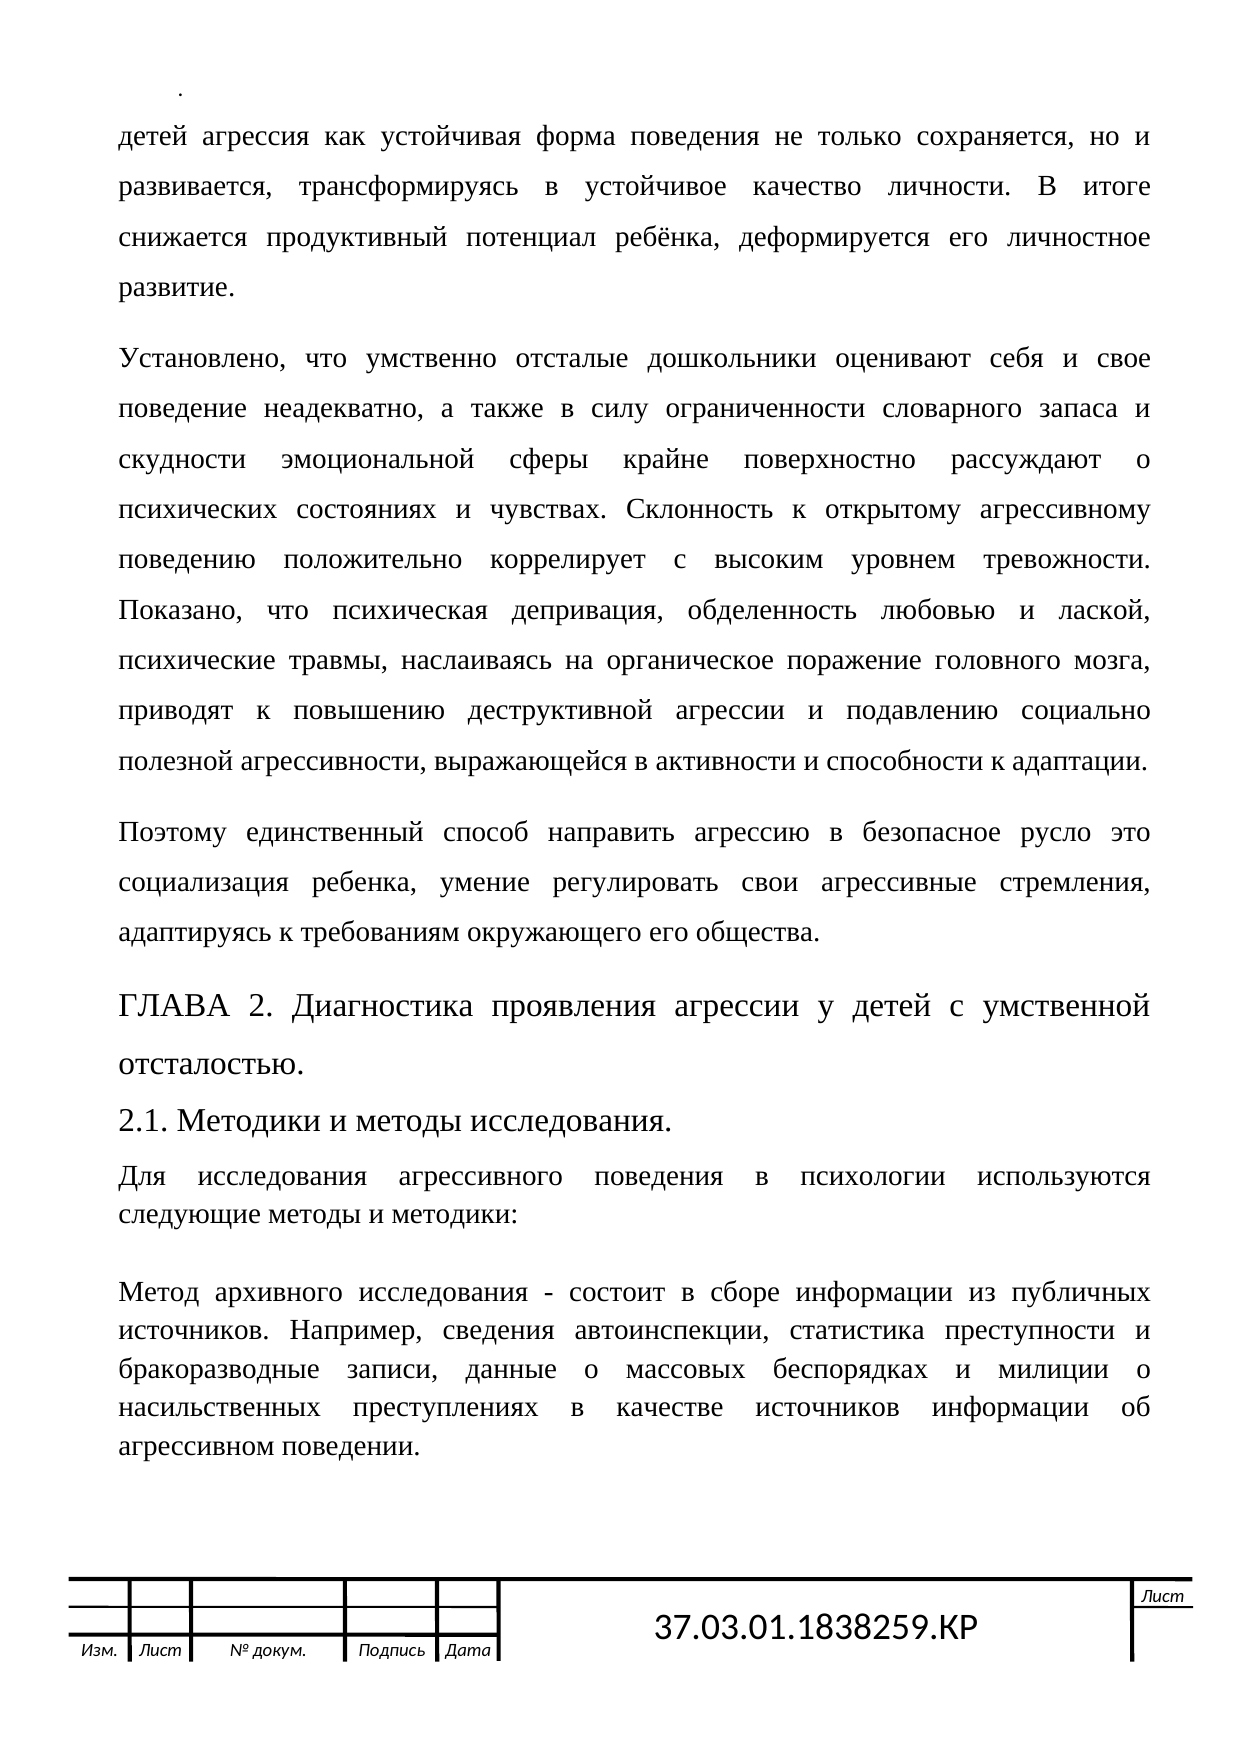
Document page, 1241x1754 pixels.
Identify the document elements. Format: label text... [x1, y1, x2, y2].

text Метод архивного исследования - состоит в сборе информации из публичных источников. Например, сведения автоинспекции, статистика преступности и бракоразводные записи, данные о массовых беспорядках и милиции о насильственных преступлениях в качестве источников информации об агрессивном поведении. [118, 1274, 1152, 1461]
text Поэтому единственный способ направить агрессию в безопасное русло это социализация ребенка, умение регулировать свои агрессивные стремления, адаптируясь к требованиям окружающего его общества. [118, 814, 1152, 948]
text Для исследования агрессивного поведения в психологии используются следующие методы и методики: [118, 1158, 1152, 1230]
text ГЛАВА 2. Диагностика проявления агрессии у детей с умственной отсталостью. [118, 986, 1152, 1081]
text 2.1. Методики и методы исследования. [118, 1101, 1152, 1139]
text Установлено, что умственно отсталые дошкольники оценивают себя и свое поведение неадекватно, а также в силу ограниченности словарного запаса и скудности эмоциональной сферы крайне поверхностно рассуждают о психических состояниях и чувствах. Склонность к открытому агрессивному поведению положительно коррелирует с высоким уровнем тревожности. Показано, что психическая депривация, обделенность любовью и лаской, психические травмы, наслаиваясь на органическое поражение головного мозга, приводят к повышению деструктивной агрессии и подавлению социально полезной агрессивности, выражающейся в активности и способности к адаптации. [118, 340, 1152, 776]
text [118, 118, 1152, 303]
